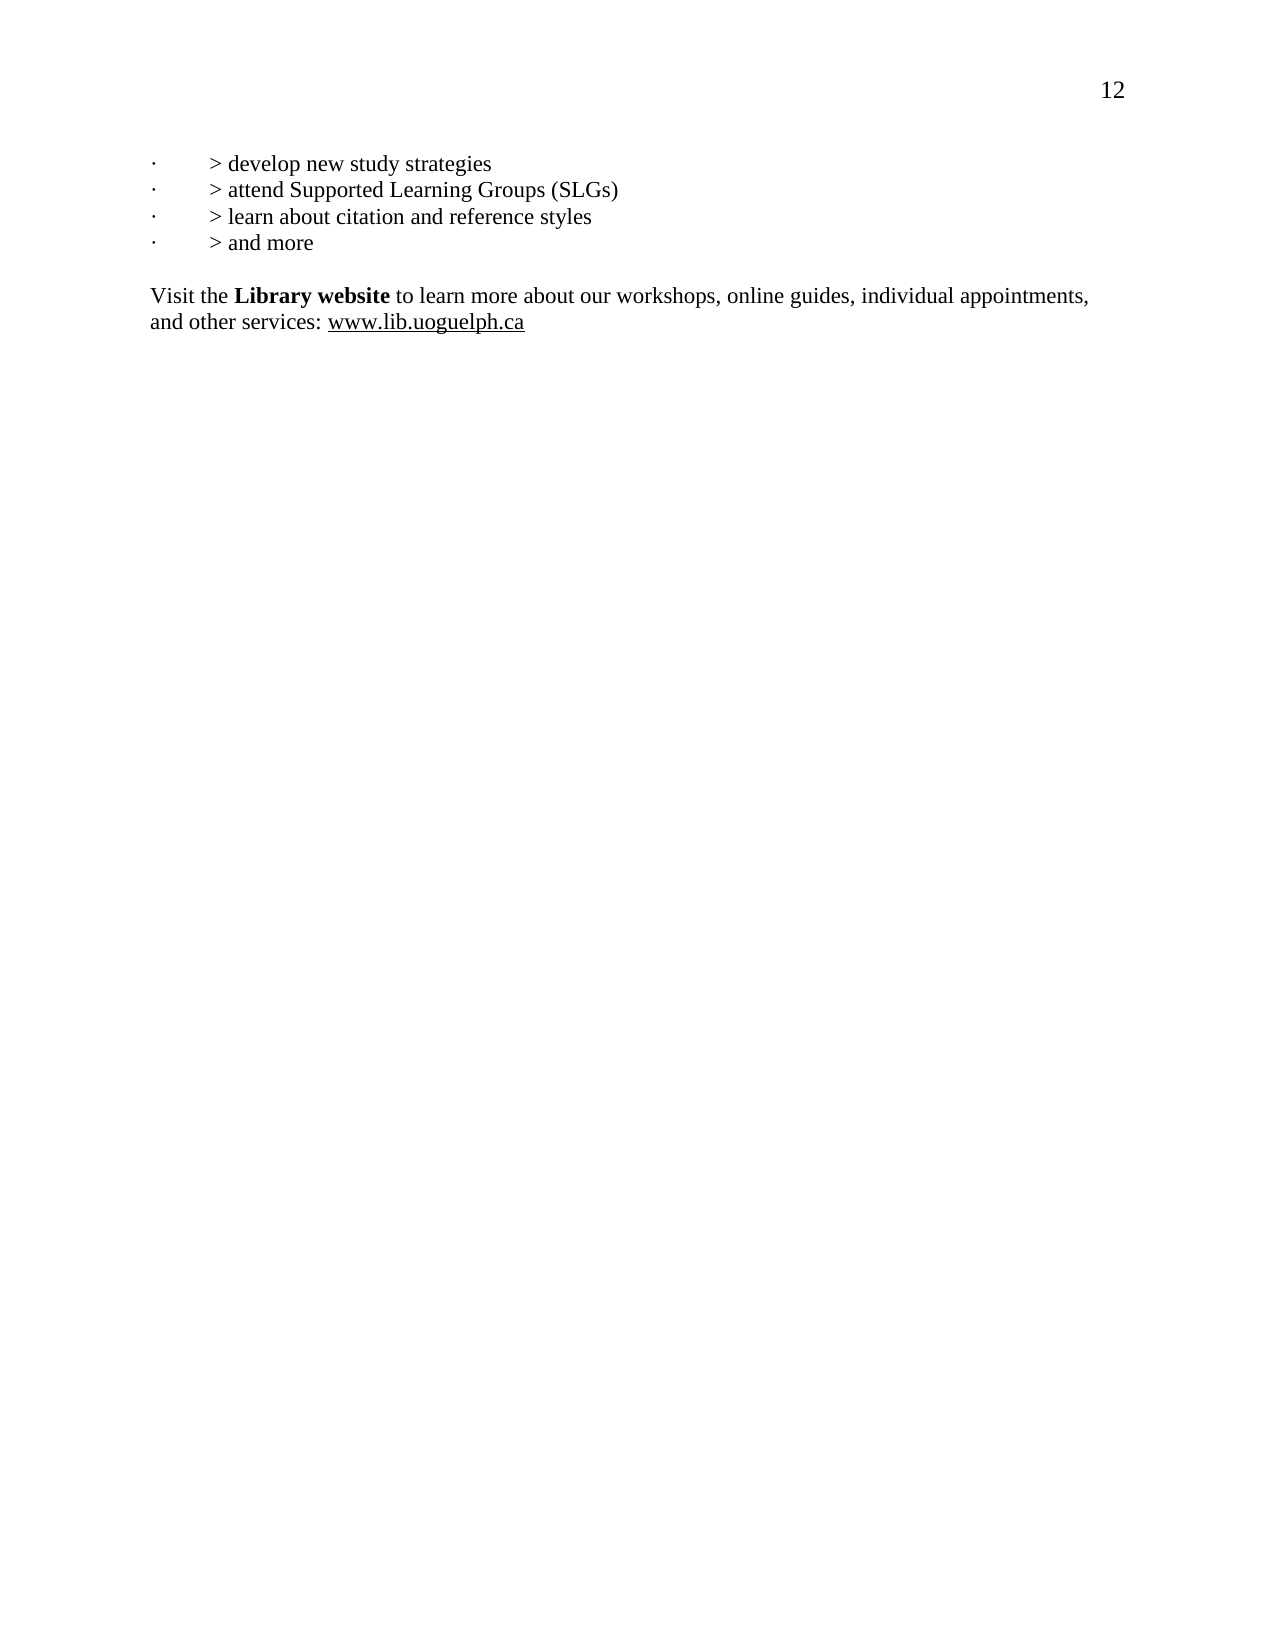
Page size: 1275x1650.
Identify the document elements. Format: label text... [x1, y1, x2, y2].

text · > and more [150, 229, 1125, 255]
text Visit the Library website to learn more about our workshops, online guides, individual appointments, and other services: www.lib.uoguelph.ca [150, 255, 1125, 334]
text · > attend Supported Learning Groups (SLGs) [150, 176, 1125, 203]
text · > develop new study strategies [150, 150, 1125, 176]
text · > learn about citation and reference styles [150, 203, 1125, 229]
